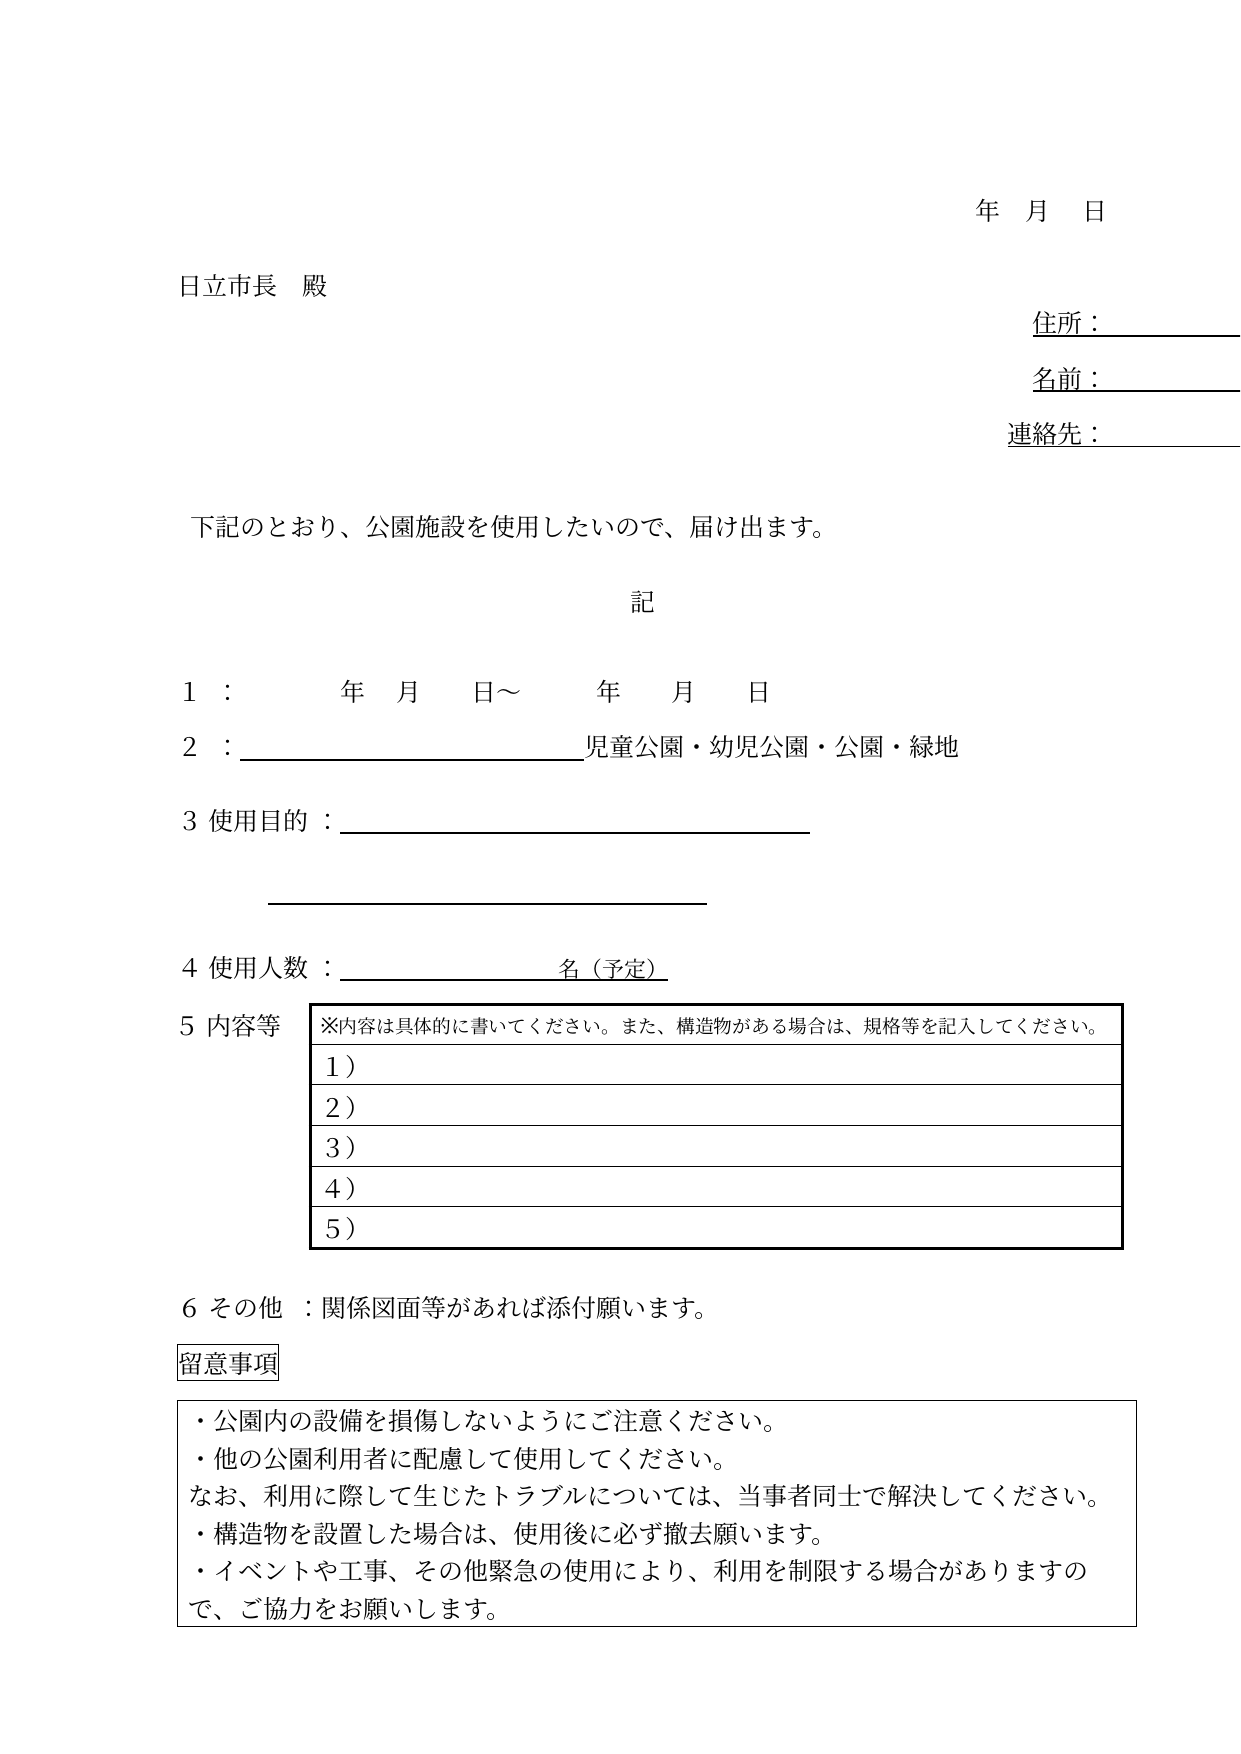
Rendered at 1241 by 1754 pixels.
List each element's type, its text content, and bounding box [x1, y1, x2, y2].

table_cell ３） [312, 1126, 1121, 1166]
table_header ・公園内の設備を損傷しないようにご注意ください。 ・他の公園利用者に配慮して使用してください。 なお、利用に際して生じたトラブルについては、当事者同士で解決してください。 ・構造物を設置した場合は、使用後に必ず撤去願います。 ・イベントや工事、その他緊急の使用により、利用を制限する場合がありますので、ご協力をお願いします。 [178, 1401, 1136, 1626]
text 年 月 日 [177, 191, 1107, 228]
text ６ その他 ：関係図面等があれば添付願います。 [177, 1287, 1107, 1325]
text 住所： [177, 303, 1107, 341]
text 日立市長 殿 [177, 266, 1107, 303]
table_header ※内容は具体的に書いてください。また、構造物がある場合は、規格等を記入してください。 [312, 1006, 1121, 1044]
table_cell ５） [312, 1207, 1121, 1247]
table_cell １） [312, 1045, 1121, 1084]
text ４ 使用人数 ： 名（予定） [177, 948, 1107, 985]
text 下記のとおり、公園施設を使用したいので、届け出ます。 [177, 507, 1107, 544]
text ２ ： 児童公園・幼児公園・公園・緑地 [177, 727, 1107, 765]
text 連絡先： [177, 414, 1107, 452]
text 留意事項 [177, 1325, 1107, 1400]
table_cell ２） [312, 1085, 1121, 1125]
text 名前： [177, 359, 1107, 396]
text １ ： 年 月 日～ 年 月 日 [177, 672, 1107, 709]
text ３ 使用目的 ： [177, 801, 1107, 838]
table_cell ４） [312, 1167, 1121, 1206]
subtitle 記 [177, 582, 1107, 619]
table_header ５ 内容等 [177, 1003, 309, 1247]
